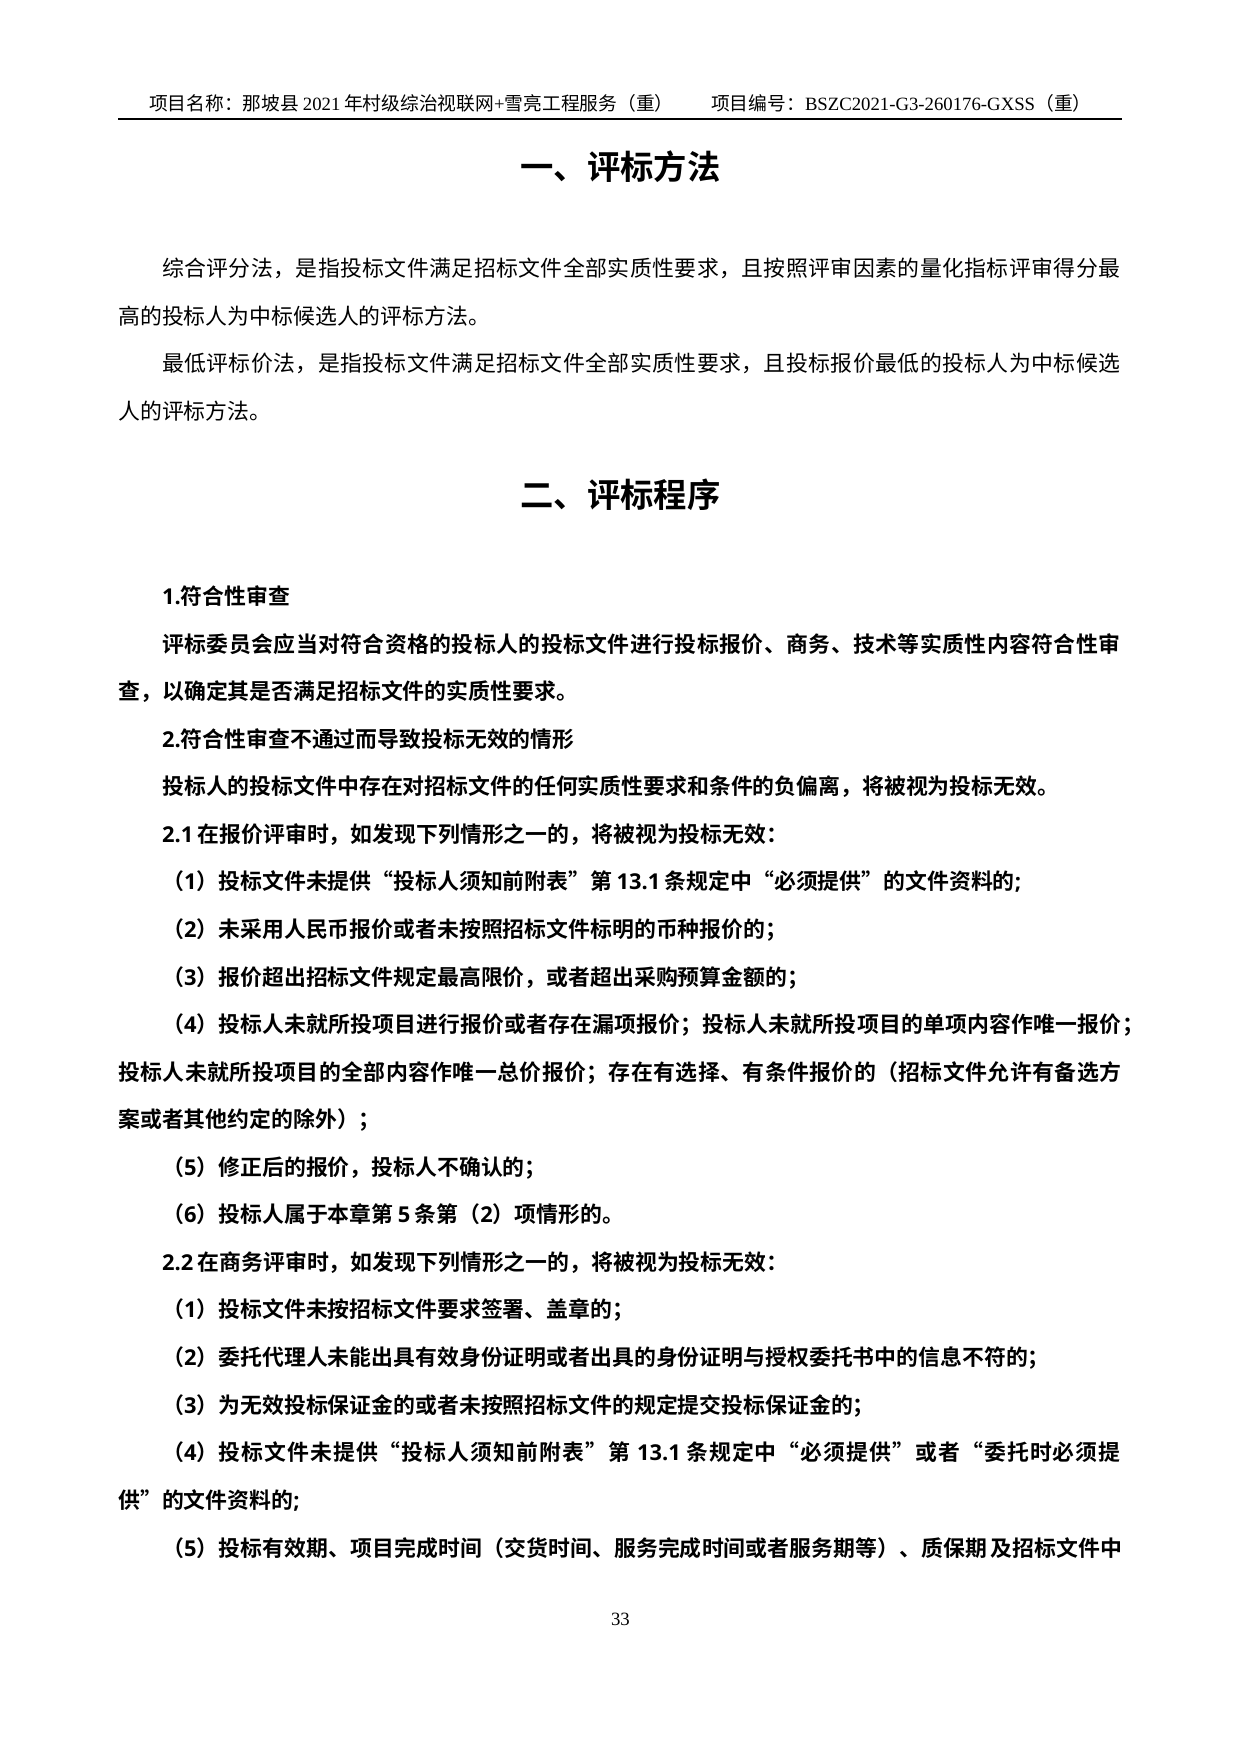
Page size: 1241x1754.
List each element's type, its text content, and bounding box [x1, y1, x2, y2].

list 投标文件未按招标文件要求签署、盖章的； [118, 1292, 1122, 1324]
subtitle 2.2在商务评审时，如发现下列情形之一的，将被视为投标无效： [162, 1245, 1122, 1277]
text 评标委员会应当对符合资格的投标人的投标文件进行投标报价、商务、技术等实质性内容符合性审查，以确定其是否满足招标文件的实质性要求。 [118, 627, 1122, 706]
subtitle 2.1在报价评审时，如发现下列情形之一的，将被视为投标无效： [162, 817, 1122, 848]
text 投标人的投标文件中存在对招标文件的任何实质性要求和条件的负偏离，将被视为投标无效。 [118, 769, 1122, 801]
text 综合评分法，是指投标文件满足招标文件全部实质性要求，且按照评审因素的量化指标评审得分最高的投标人为中标候选人的评标方法。 [118, 251, 1122, 331]
subtitle 1.符合性审查 [162, 579, 1122, 611]
list 投标人属于本章第5条第（2）项情形的。 [118, 1197, 1122, 1229]
subtitle 2.符合性审查不通过而导致投标无效的情形 [162, 722, 1122, 753]
text 最低评标价法，是指投标文件满足招标文件全部实质性要求，且投标报价最低的投标人为中标候选人的评标方法。 [118, 346, 1122, 426]
list 未采用人民币报价或者未按照招标文件标明的币种报价的； [118, 912, 1122, 944]
list 投标人未就所投项目进行报价或者存在漏项报价；投标人未就所投项目的单项内容作唯一报价；投标人未就所投项目的全部内容作唯一总价报价；存在有选择、有条件报价的（招标文件允许有备选方案或者其他约定的除外）； [118, 1007, 1122, 1134]
subtitle 二、评标程序 [118, 468, 1122, 517]
list 投标文件未提供“投标人须知前附表”第13.1条规定中“必须提供”或者“委托时必须提供”的文件资料的; [118, 1435, 1122, 1515]
list 修正后的报价，投标人不确认的； [118, 1150, 1122, 1181]
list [118, 1531, 1122, 1562]
subtitle 一、评标方法 [118, 141, 1122, 189]
list 委托代理人未能出具有效身份证明或者出具的身份证明与授权委托书中的信息不符的； [118, 1340, 1122, 1372]
list 投标文件未提供“投标人须知前附表”第13.1条规定中“必须提供”的文件资料的; [118, 864, 1122, 896]
list 报价超出招标文件规定最高限价，或者超出采购预算金额的； [118, 959, 1122, 991]
list 为无效投标保证金的或者未按照招标文件的规定提交投标保证金的； [118, 1388, 1122, 1419]
